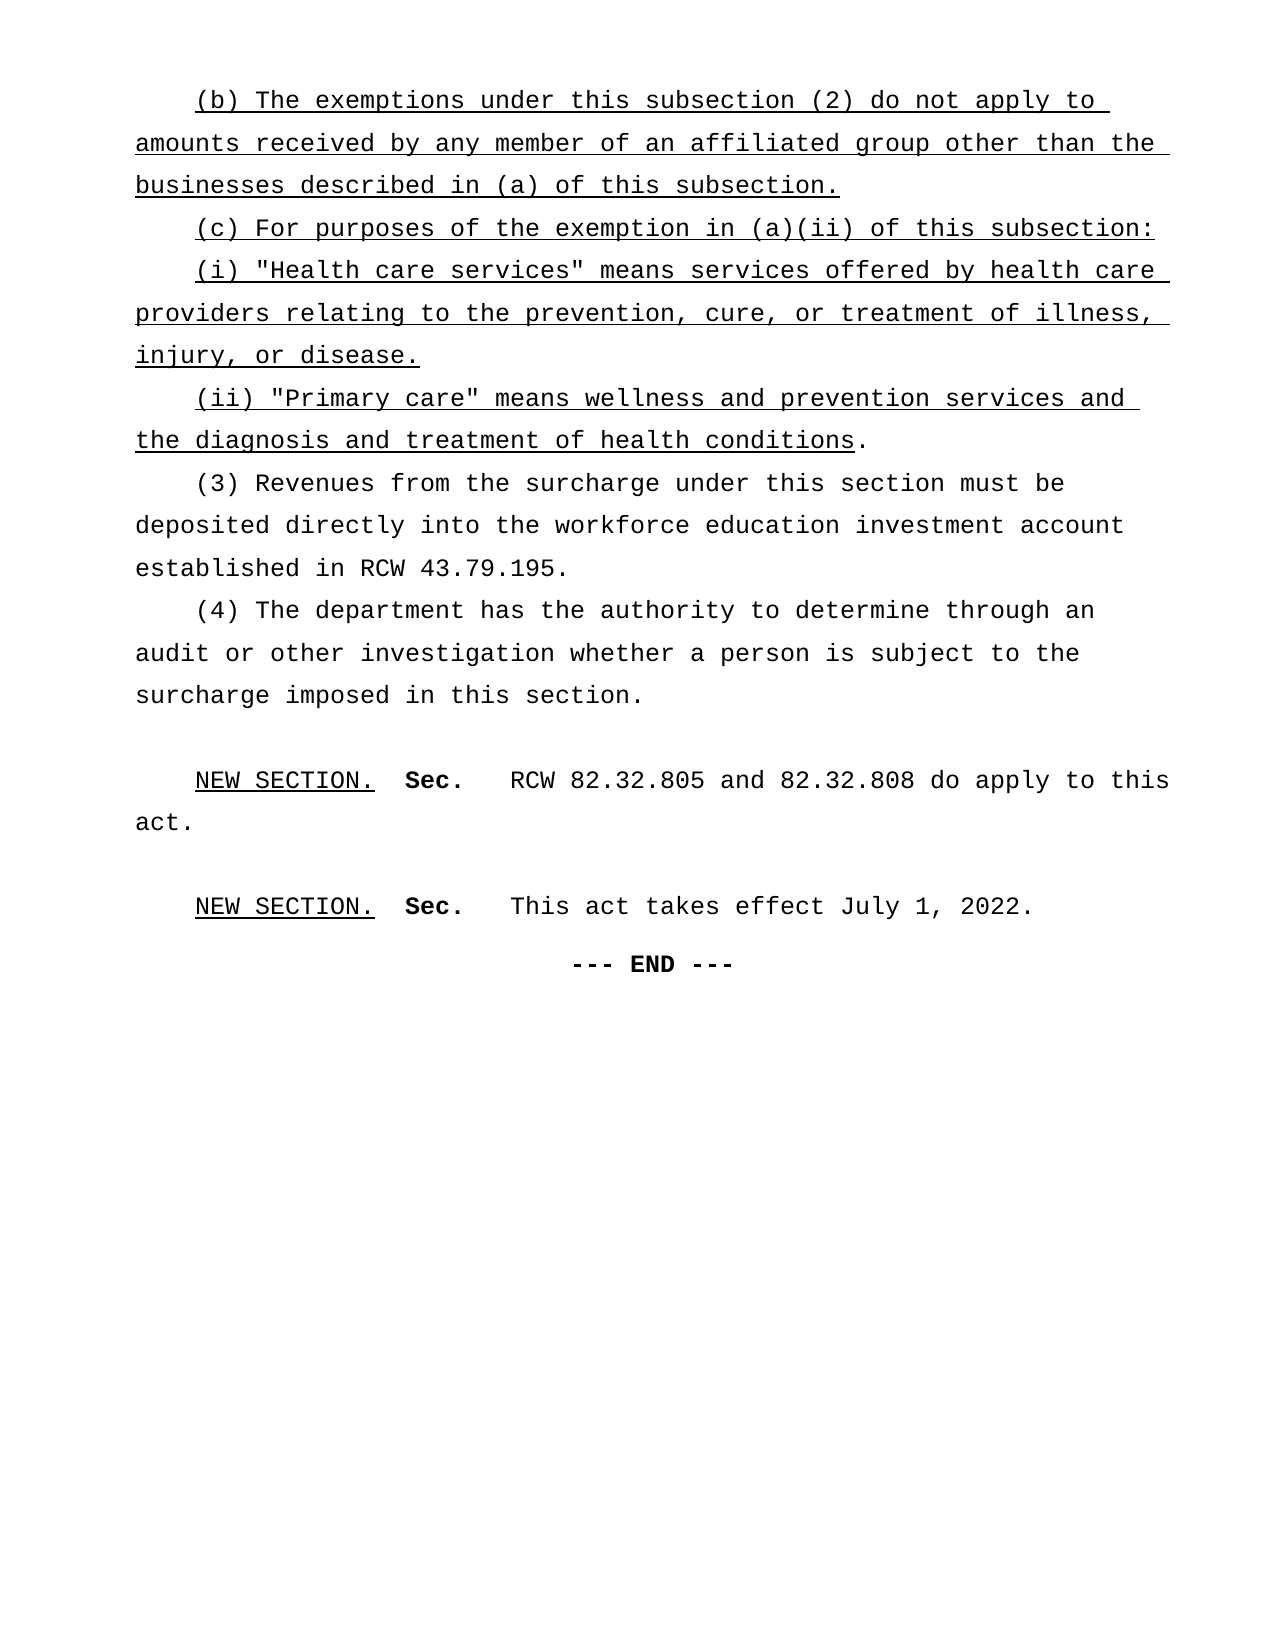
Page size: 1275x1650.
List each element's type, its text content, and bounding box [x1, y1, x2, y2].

text NEW SECTION. Sec. This act takes effect July 1, 2022. [135, 881, 1170, 923]
text (b) The exemptions under this subsection (2) do not apply to amounts received by any member of an affiliated group other than the businesses described in (a) of this subsection. [135, 75, 1170, 154]
text (c) For purposes of the exemption in (a)(ii) of this subsection: [135, 202, 1170, 245]
text (i) "Health care services" means services offered by health care providers relating to the prevention, cure, or treatment of illness, injury, or disease. [135, 325, 1170, 372]
text (ii) "Primary care" means wellness and prevention services and the diagnosis and treatment of health conditions. [135, 372, 1170, 457]
text --- END --- [135, 952, 1170, 980]
text NEW SECTION. Sec. RCW 82.32.805 and 82.32.808 do apply to this act. [135, 754, 1170, 839]
text (3) Revenues from the surcharge under this section must be deposited directly into the workforce education investment account established in RCW 43.79.195. [135, 457, 1170, 585]
text (b) The exemptions under this subsection (2) do not apply to amounts received by any member of an affiliated group other than the businesses described in (a) of this subsection. [135, 155, 1170, 202]
text (4) The department has the authority to determine through an audit or other investigation whether a person is subject to the surcharge imposed in this section. [135, 585, 1170, 712]
text (i) "Health care services" means services offered by health care providers relating to the prevention, cure, or treatment of illness, injury, or disease. [135, 245, 1170, 324]
